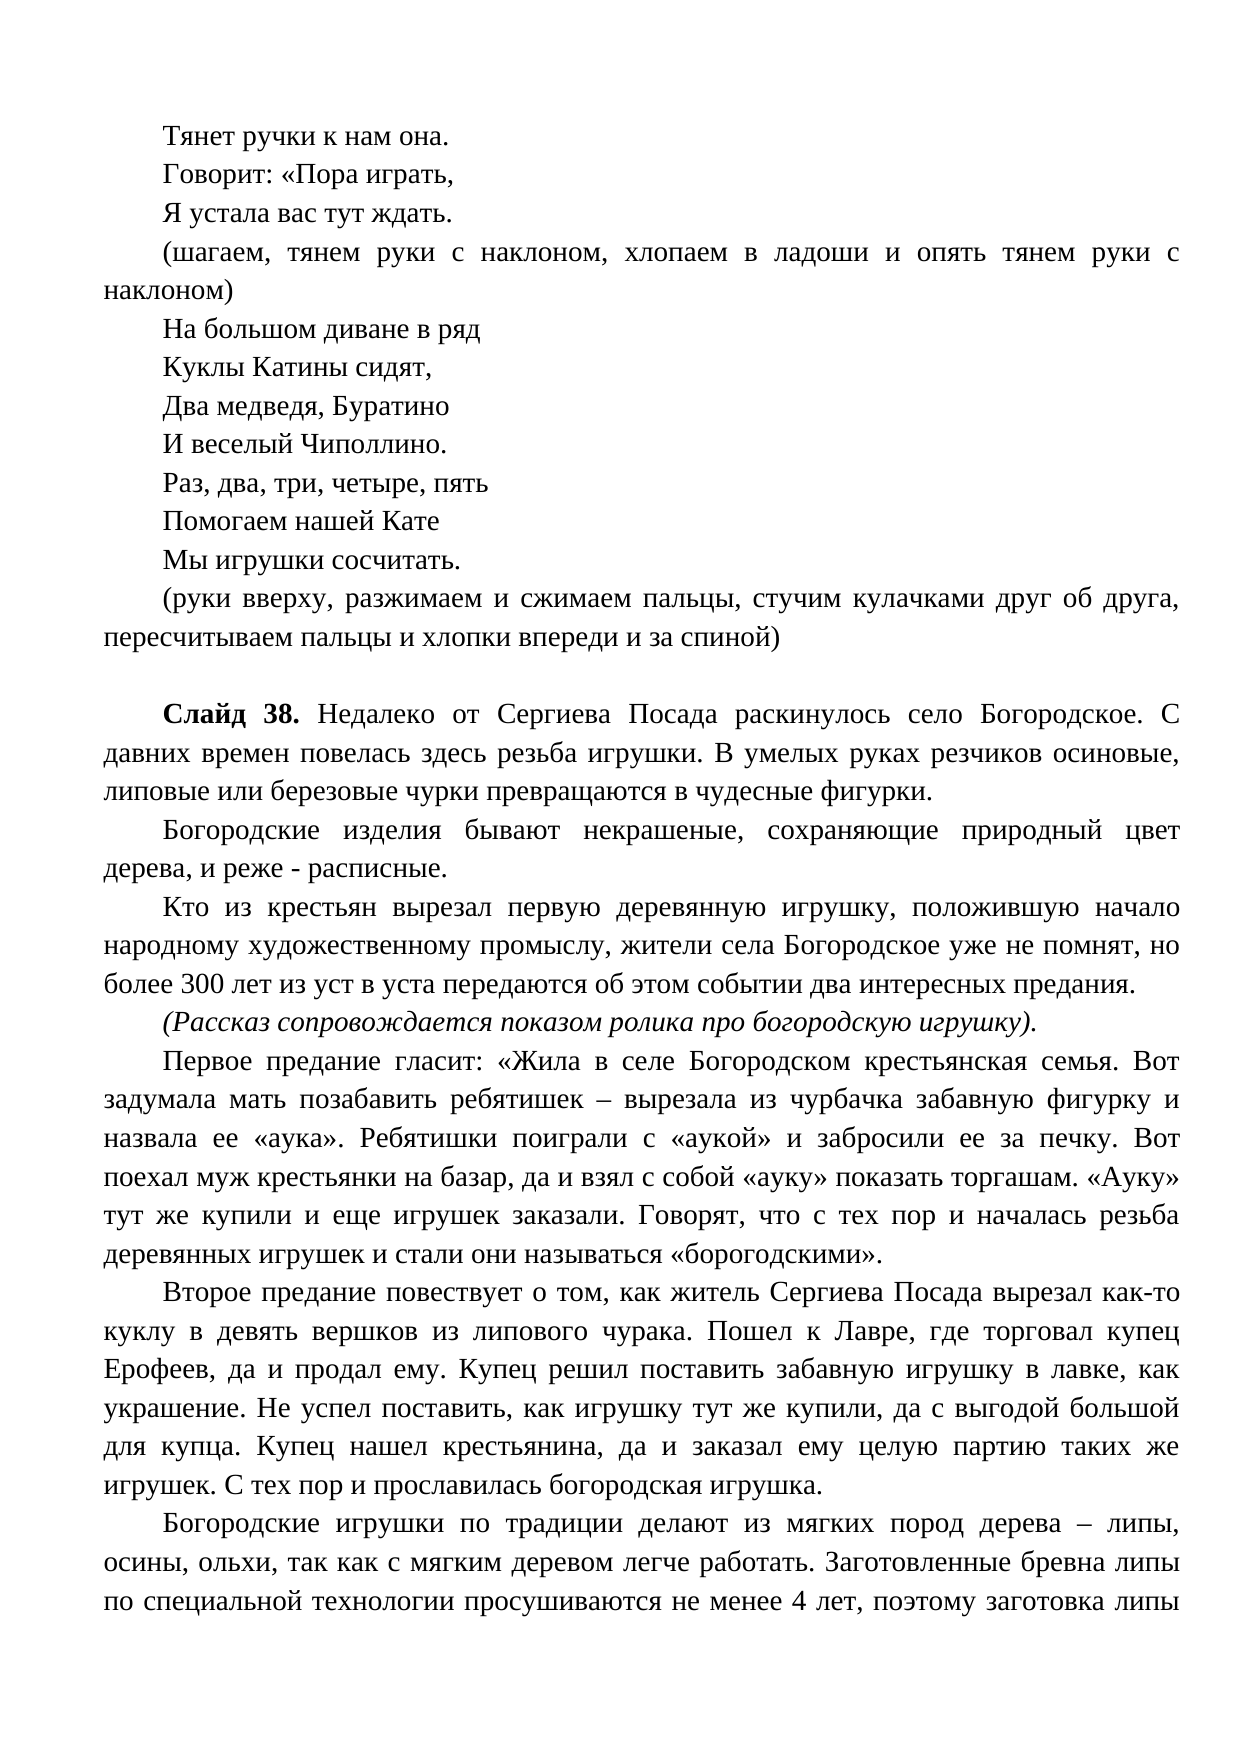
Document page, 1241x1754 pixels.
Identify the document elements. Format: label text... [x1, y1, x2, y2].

text Кто из крестьян вырезал первую деревянную игрушку, положившую начало народному художественному промыслу, жители села Богородское уже не помнят, но более 300 лет из уст в уста передаются об этом событии два интересных предания. [103, 889, 1181, 999]
text (шагаем, тянем руки с наклоном, хлопаем в ладоши и опять тянем руки с наклоном) [103, 234, 1181, 306]
text На большом диване в ряд [103, 311, 1181, 344]
text Я устала вас тут ждать. [103, 195, 1181, 229]
text Второе предание повествует о том, как житель Сергиева Посада вырезал как-то куклу в девять вершков из липового чурака. Пошел к Лавре, где торговал купец Ерофеев, да и продал ему. Купец решил поставить забавную игрушку в лавке, как украшение. Не успел поставить, как игрушку тут же купили, да с выгодой большой для купца. Купец нашел крестьянина, да и заказал ему целую партию таких же игрушек. С тех пор и прославилась богородская игрушка. [103, 1274, 1181, 1501]
text (руки вверху, разжимаем и сжимаем пальцы, стучим кулачками друг об друга, пересчитываем пальцы и хлопки впереди и за спиной) [103, 581, 1181, 653]
text Говорит: «Пора играть, [103, 157, 1181, 190]
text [103, 1506, 1181, 1616]
text (Рассказ сопровождается показом ролика про богородскую игрушку). [103, 1004, 1181, 1038]
text Первое предание гласит: «Жила в селе Богородском крестьянская семья. Вот задумала мать позабавить ребятишек – вырезала из чурбачка забавную фигурку и назвала ее «аука». Ребятишки поиграли с «аукой» и забросили ее за печку. Вот поехал муж крестьянки на базар, да и взял с собой «ауку» показать торгашам. «Ауку» тут же купили и еще игрушек заказали. Говорят, что с тех пор и началась резьба деревянных игрушек и стали они называться «борогодскими». [103, 1043, 1181, 1269]
text И веселый Чиполлино. [103, 426, 1181, 460]
text Тянет ручки к нам она. [103, 118, 1181, 152]
text Два медведя, Буратино [103, 388, 1181, 421]
text Раз, два, три, четыре, пять [103, 465, 1181, 498]
text Мы игрушки сосчитать. [103, 542, 1181, 576]
text Богородские изделия бывают некрашеные, сохраняющие природный цвет дерева, и реже - расписные. [103, 812, 1181, 884]
text Слайд 38. Недалеко от Сергиева Посада раскинулось село Богородское. С давних времен повелась здесь резьба игрушки. В умелых руках резчиков осиновые, липовые или березовые чурки превращаются в чудесные фигурки. [103, 696, 1181, 807]
text Помогаем нашей Кате [103, 503, 1181, 537]
text Куклы Катины сидят, [103, 349, 1181, 383]
